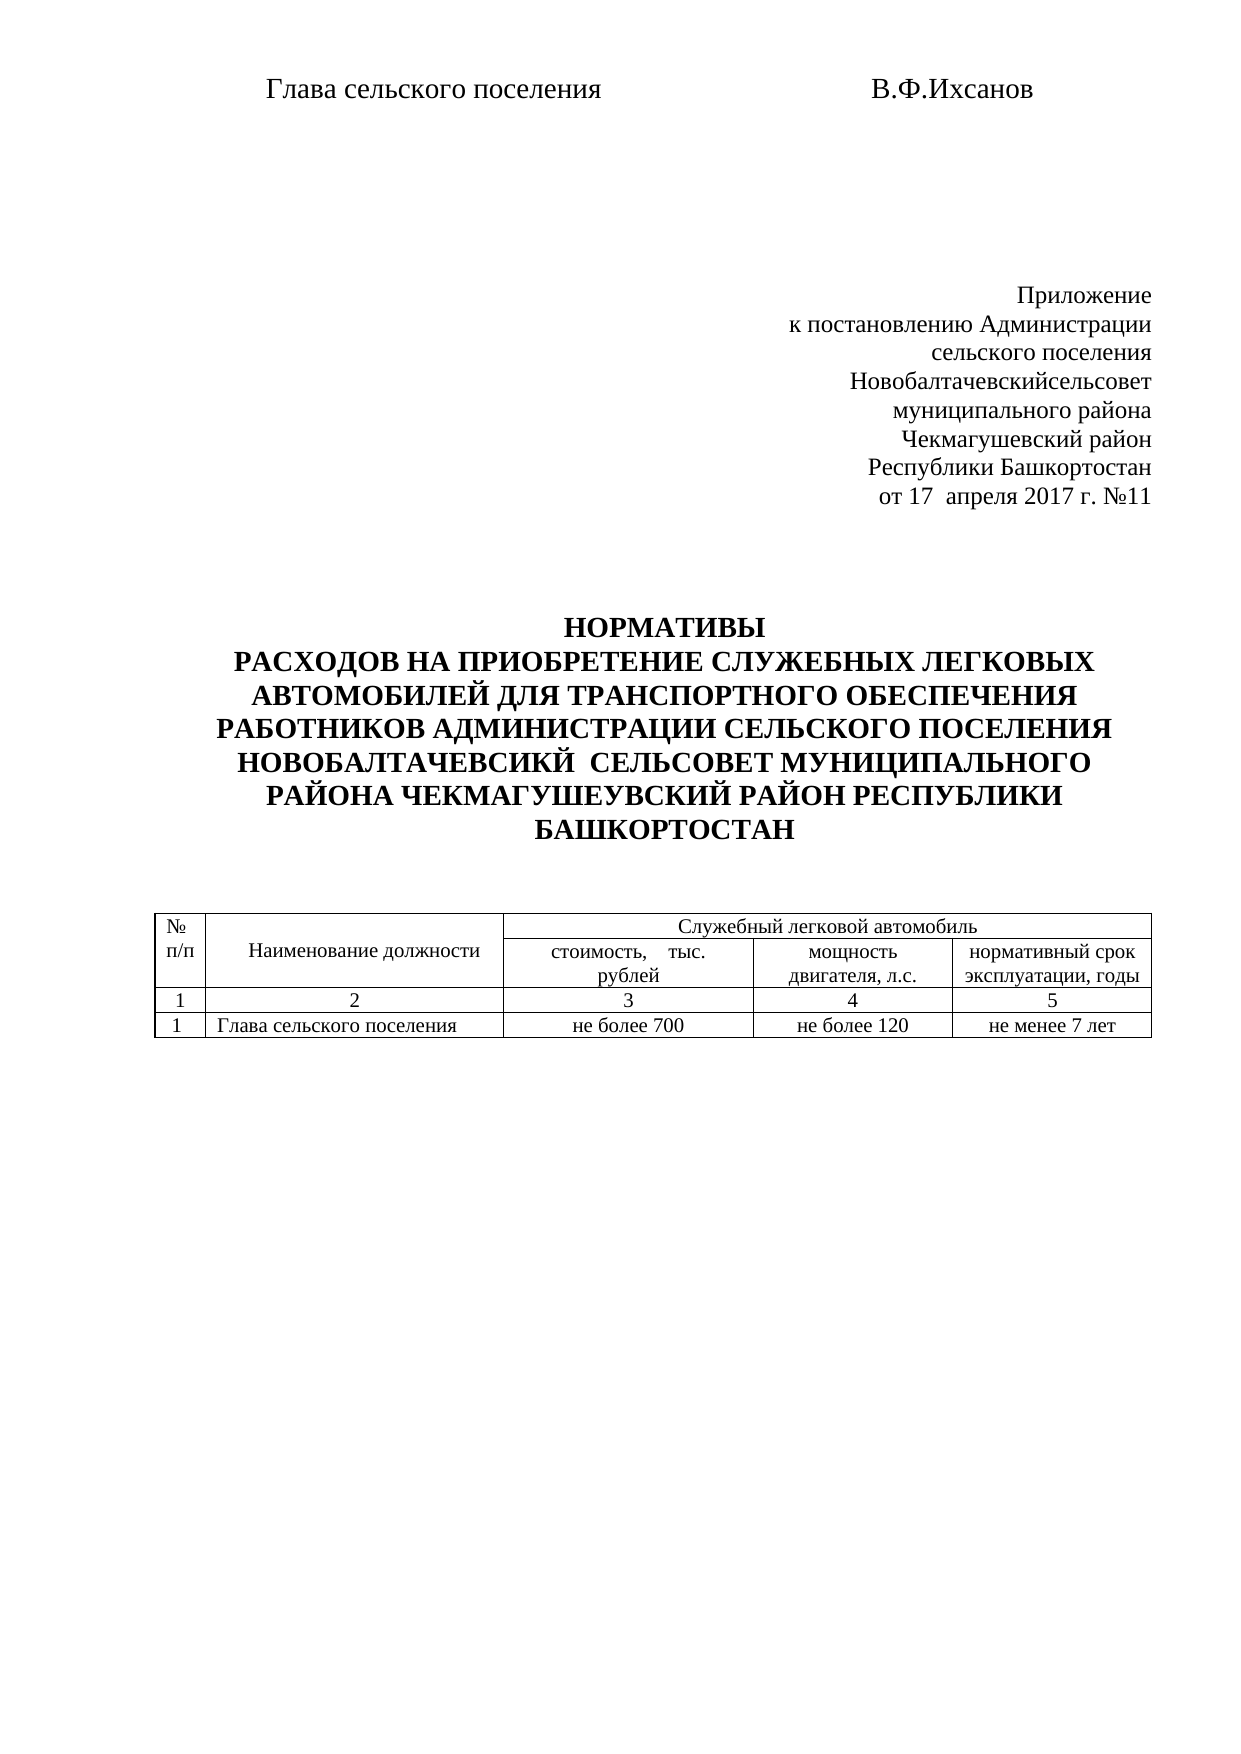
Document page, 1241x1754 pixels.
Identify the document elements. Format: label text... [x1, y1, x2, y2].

table_header № п/п [156, 914, 205, 987]
table_cell стоимость, тыс. рублей [504, 939, 753, 987]
table_cell 1 [156, 988, 205, 1012]
table_cell 1 [156, 1013, 205, 1037]
text муниципального района [177, 395, 1152, 424]
table_cell Глава сельского поселения [206, 1013, 503, 1037]
table_cell 3 [504, 988, 753, 1012]
table_cell 2 [206, 988, 503, 1012]
table_cell нормативный срок эксплуатации, годы [953, 939, 1151, 987]
table_cell не более 120 [754, 1013, 952, 1037]
text НОРМАТИВЫ [177, 611, 1152, 644]
text Глава сельского поселения В.Ф.Ихсанов [177, 71, 1152, 138]
text Новобалтачевскийсельсовет [177, 366, 1152, 395]
text Республики Башкортостан [177, 452, 1152, 481]
table_cell не более 700 [504, 1013, 753, 1037]
text сельского поселения [177, 337, 1152, 366]
text к постановлению Администрации [177, 309, 1152, 337]
table_cell не менее 7 лет [953, 1013, 1151, 1037]
text Чекмагушевский район [177, 424, 1152, 452]
text Приложение [177, 280, 1152, 309]
table_header Наименование должности [206, 914, 503, 987]
text от 17 апреля 2017 г. №11 [177, 481, 1152, 510]
table_cell 4 [754, 988, 952, 1012]
table_header Служебный легковой автомобиль [504, 914, 1151, 938]
table_cell мощность двигателя, л.с. [754, 939, 952, 987]
text РАСХОДОВ НА ПРИОБРЕТЕНИЕ СЛУЖЕБНЫХ ЛЕГКОВЫХ АВТОМОБИЛЕЙ ДЛЯ ТРАНСПОРТНОГО ОБЕСПЕЧЕНИЯ РАБОТНИКОВ АДМИНИСТРАЦИИ СЕЛЬСКОГО ПОСЕЛЕНИЯ НОВОБАЛТАЧЕВСИКЙ СЕЛЬСОВЕТ МУНИЦИПАЛЬНОГО РАЙОНА ЧЕКМАГУШЕУВСКИЙ РАЙОН РЕСПУБЛИКИ БАШКОРТОСТАН [177, 644, 1152, 845]
table_cell 5 [953, 988, 1151, 1012]
